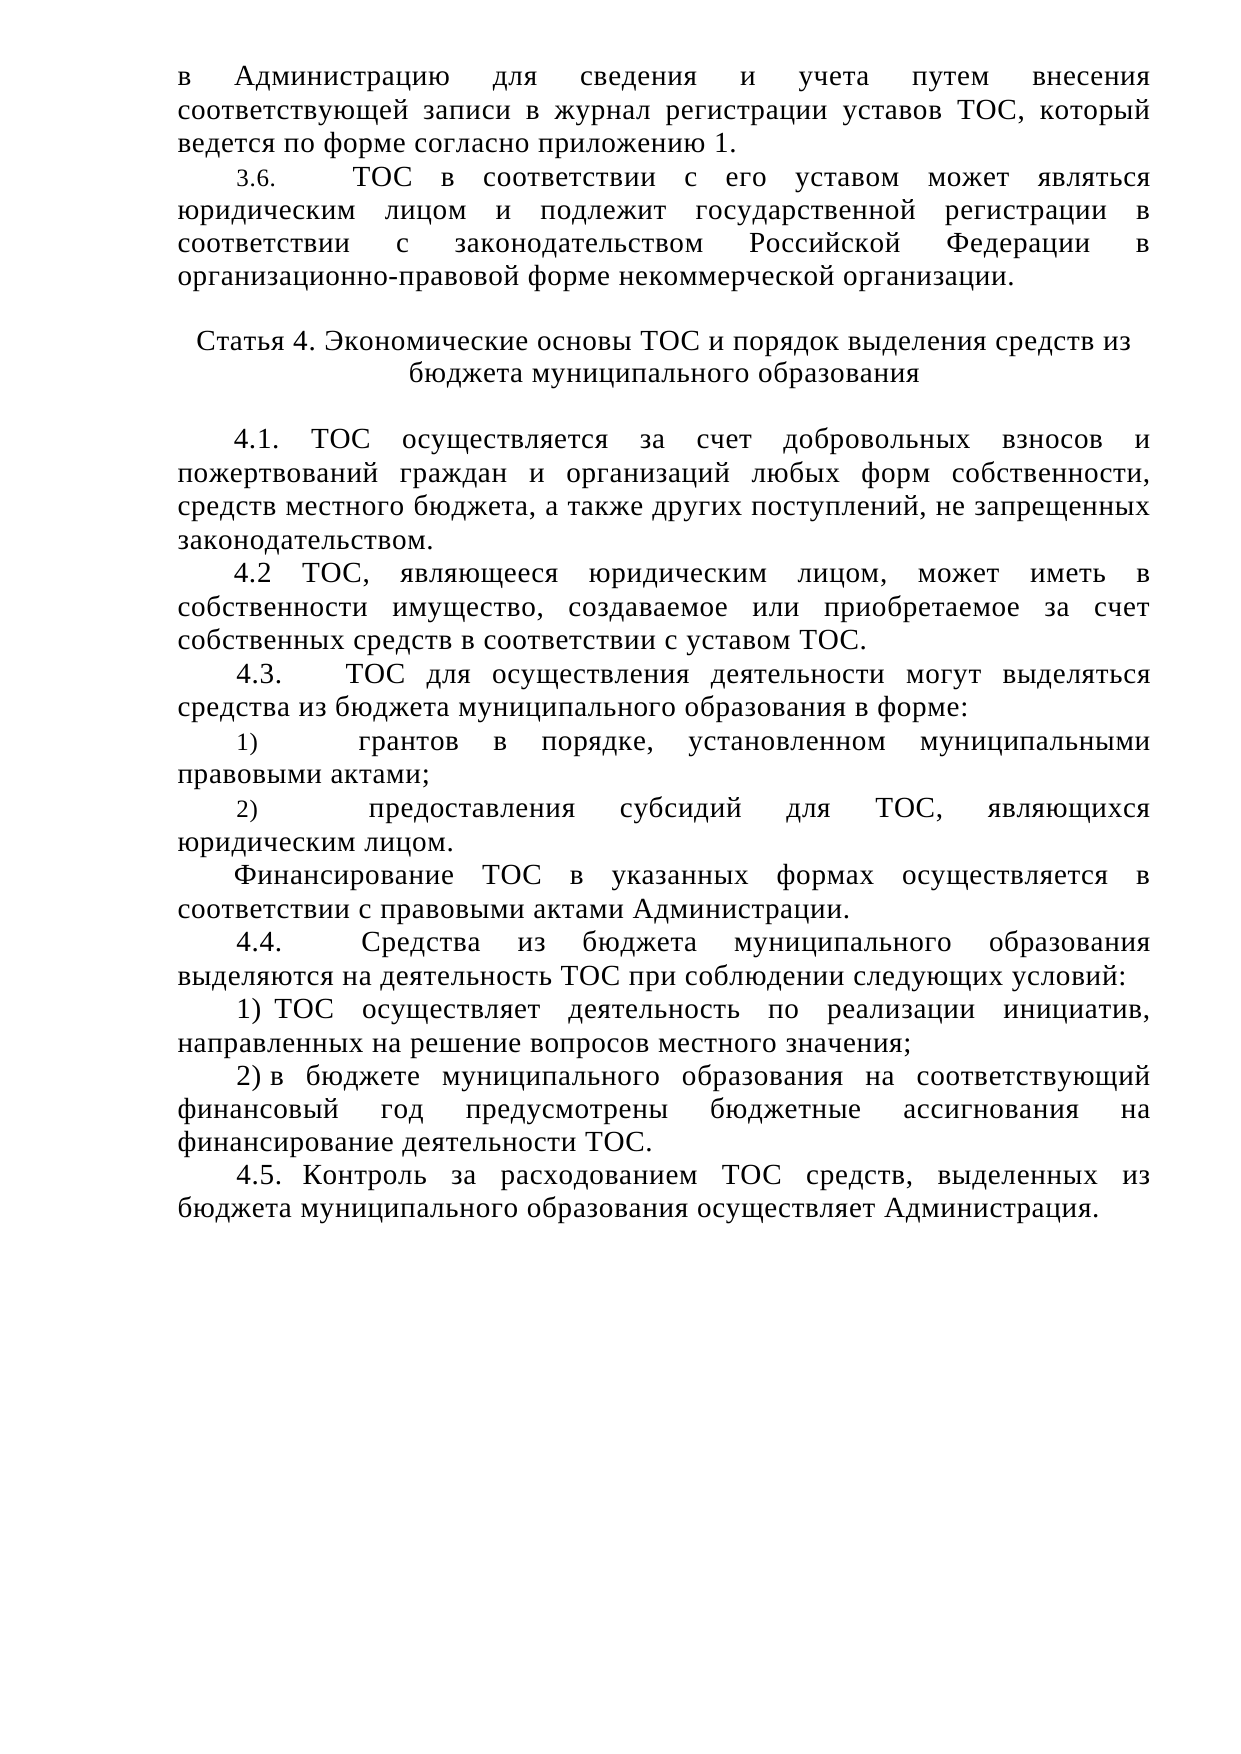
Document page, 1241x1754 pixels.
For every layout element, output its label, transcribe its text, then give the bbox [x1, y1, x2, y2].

list Контроль за расходованием ТОС средств, выделенных из бюджета муниципального образования осуществляет Администрация. [177, 1158, 1152, 1224]
list ТОС для осуществления деятельности могут выделяться средства из бюджета муниципального образования в форме: [177, 657, 1152, 724]
text Финансирование ТОС в указанных формах осуществляется в соответствии с правовыми актами Администрации. [177, 858, 1152, 925]
text 4.1. ТОС осуществляется за счет добровольных взносов и пожертвований граждан и организаций любых форм собственности, средств местного бюджета, а также других поступлений, не запрещенных законодательством. [177, 422, 1152, 556]
list в бюджете муниципального образования на соответствующий финансовый год предусмотрены бюджетные ассигнования на финансирование деятельности ТОС. [177, 1059, 1152, 1158]
list Средства из бюджета муниципального образования выделяются на деятельность ТОС при соблюдении следующих условий: [177, 925, 1152, 992]
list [177, 59, 1152, 160]
text Статья 4. Экономические основы ТОС и порядок выделения средств из бюджета муниципального образования [177, 324, 1152, 389]
list предоставления субсидий для ТОС, являющихся юридическим лицом. [177, 791, 1152, 858]
text 4.2 ТОС, являющееся юридическим лицом, может иметь в собственности имущество, создаваемое или приобретаемое за счет собственных средств в соответствии с уставом ТОС. [177, 556, 1152, 657]
list грантов в порядке, установленном муниципальными правовыми актами; [177, 724, 1152, 791]
list ТОС в соответствии с его уставом может являться юридическим лицом и подлежит государственной регистрации в соответствии с законодательством Российской Федерации в организационно-правовой форме некоммерческой организации. [177, 160, 1152, 292]
list ТОС осуществляет деятельность по реализации инициатив, направленных на решение вопросов местного значения; [177, 992, 1152, 1059]
